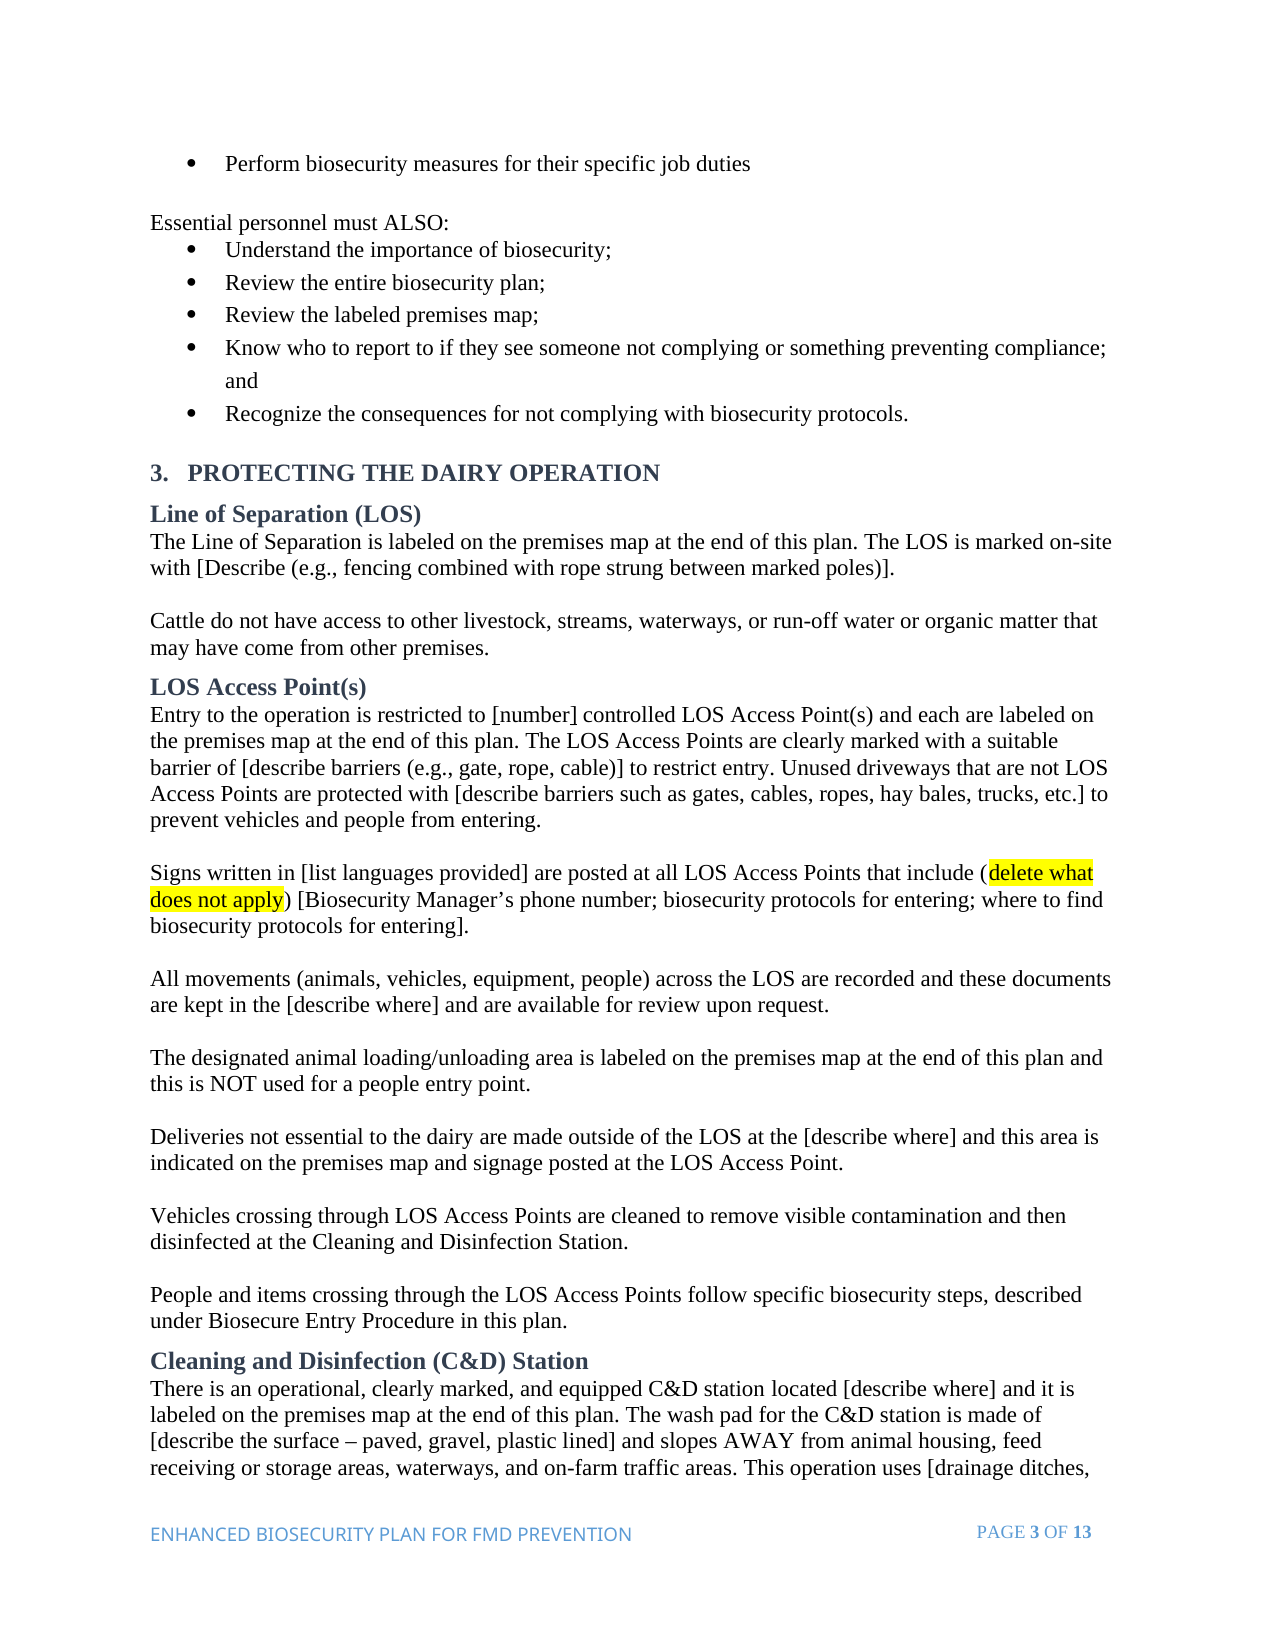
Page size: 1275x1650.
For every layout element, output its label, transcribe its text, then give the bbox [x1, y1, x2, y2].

text Vehicles crossing through LOS Access Points are cleaned to remove visible contamination and then disinfected at the Cleaning and Disinfection Station. [150, 1202, 1125, 1254]
list Review the labeled premises map; [187, 301, 1125, 328]
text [150, 1375, 1125, 1480]
list Know who to report to if they see someone not complying or something preventing compliance; and [187, 334, 1125, 394]
list Review the entire biosecurity plan; [187, 268, 1125, 295]
text Entry to the operation is restricted to [number] controlled LOS Access Point(s) and each are labeled on the premises map at the end of this plan. The LOS Access Points are clearly marked with a suitable barrier of [describe barriers (e.g., gate, rope, cable)] to restrict entry. Unused driveways that are not LOS Access Points are protected with [describe barriers such as gates, cables, ropes, hay bales, trucks, etc.] to prevent vehicles and people from entering. [150, 701, 1125, 833]
text Signs written in [list languages provided] are posted at all LOS Access Points that include (delete what does not apply) [Biosecurity Manager’s phone number; biosecurity protocols for entering; where to find biosecurity protocols for entering]. [150, 859, 1125, 938]
text Cattle do not have access to other livestock, streams, waterways, or run-off water or organic matter that may have come from other premises. [150, 607, 1125, 660]
text People and items crossing through the LOS Access Points follow specific biosecurity steps, described under Biosecure Entry Procedure in this plan. [150, 1281, 1125, 1334]
text Essential personnel must ALSO: [150, 209, 1125, 236]
subtitle LOS Access Point(s) [150, 672, 1125, 701]
text The designated animal loading/unloading area is labeled on the premises map at the end of this plan and this is NOT used for a people entry point. [150, 1044, 1125, 1096]
text The Line of Separation is labeled on the premises map at the end of this plan. The LOS is marked on-site with [Describe (e.g., fencing combined with rope strung between marked poles)]. [150, 528, 1125, 581]
text All movements (animals, vehicles, equipment, people) across the LOS are recorded and these documents are kept in the [describe where] and are available for review upon request. [150, 965, 1125, 1017]
subtitle Cleaning and Disinfection (C&D) Station [150, 1346, 1125, 1375]
list Perform biosecurity measures for their specific job duties [187, 150, 1125, 176]
list Understand the importance of biosecurity; [187, 236, 1125, 262]
subtitle Line of Separation (LOS) [150, 499, 1125, 528]
text Deliveries not essential to the dairy are made outside of the LOS at the [describe where] and this area is indicated on the premises map and signage posted at the LOS Access Point. [150, 1123, 1125, 1176]
subtitle Protecting the Dairy Operation [150, 458, 1125, 487]
list Recognize the consequences for not complying with biosecurity protocols. [187, 400, 1125, 427]
